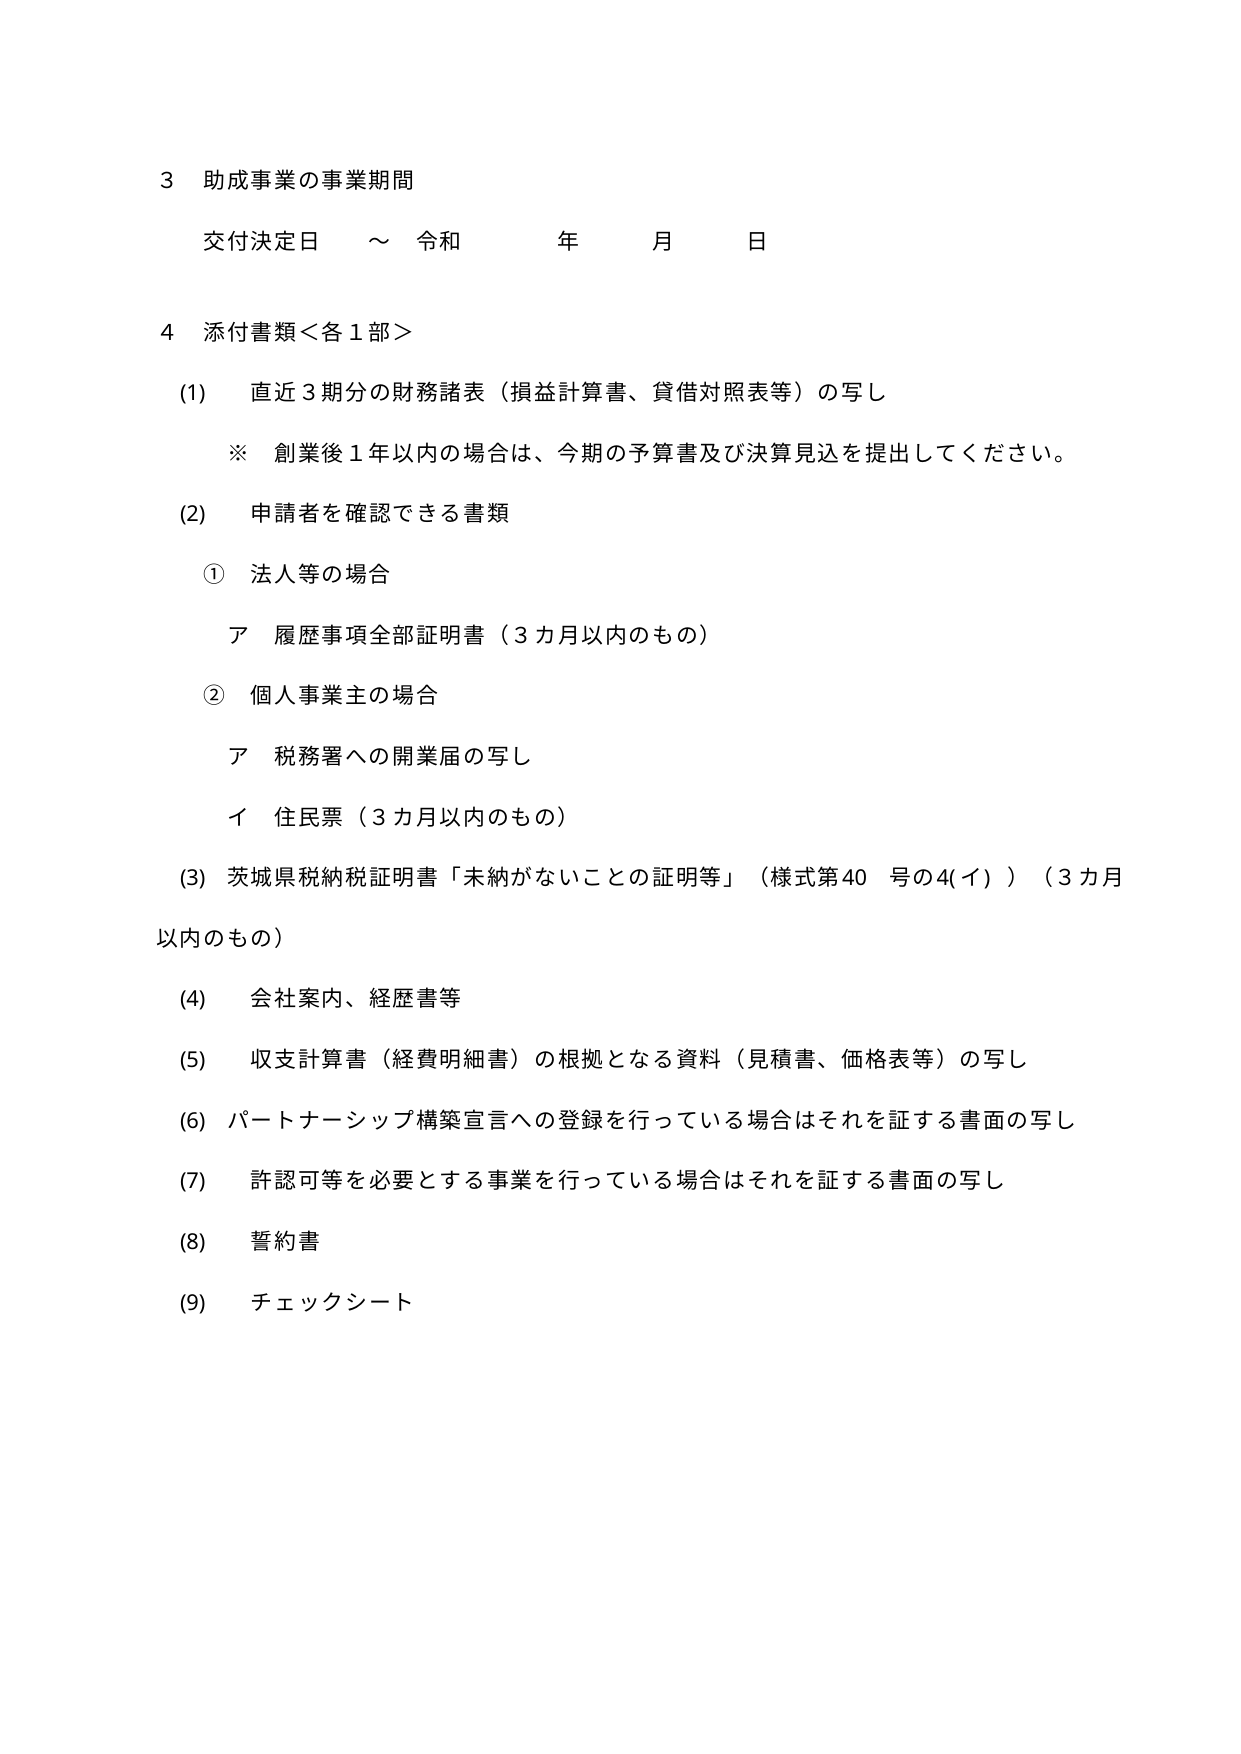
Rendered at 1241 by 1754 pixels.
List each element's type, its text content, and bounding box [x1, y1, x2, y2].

text (6) パートナーシップ構築宣言への登録を行っている場合はそれを証する書面の写し [156, 1088, 1126, 1149]
text (3) 茨城県税納税証明書「未納がないことの証明等」（様式第40号の4(イ)）（３カ月以内のもの） [156, 846, 1126, 967]
text ア 履歴事項全部証明書（３カ月以内のもの） [156, 603, 1126, 664]
text イ 住民票（３カ月以内のもの） [156, 785, 1126, 846]
text ３ 助成事業の事業期間 [156, 149, 1126, 209]
text (7) 許認可等を必要とする事業を行っている場合はそれを証する書面の写し [156, 1149, 1126, 1209]
text ※ 創業後１年以内の場合は、今期の予算書及び決算見込を提出してください。 [156, 421, 1126, 482]
text ② 個人事業主の場合 [156, 664, 1126, 724]
text (2) 申請者を確認できる書類 [156, 482, 1126, 543]
text ア 税務署への開業届の写し [156, 724, 1126, 785]
text (9) チェックシート [156, 1270, 1126, 1331]
text (1) 直近３期分の財務諸表（損益計算書、貸借対照表等）の写し [156, 361, 1126, 421]
text 交付決定日 ～ 令和 年 月 日 [156, 209, 1126, 270]
text ① 法人等の場合 [156, 543, 1126, 603]
text (8) 誓約書 [156, 1209, 1126, 1270]
text ４ 添付書類＜各１部＞ [156, 300, 1126, 361]
text (5) 収支計算書（経費明細書）の根拠となる資料（見積書、価格表等）の写し [156, 1028, 1126, 1088]
text (4) 会社案内、経歴書等 [156, 967, 1126, 1028]
